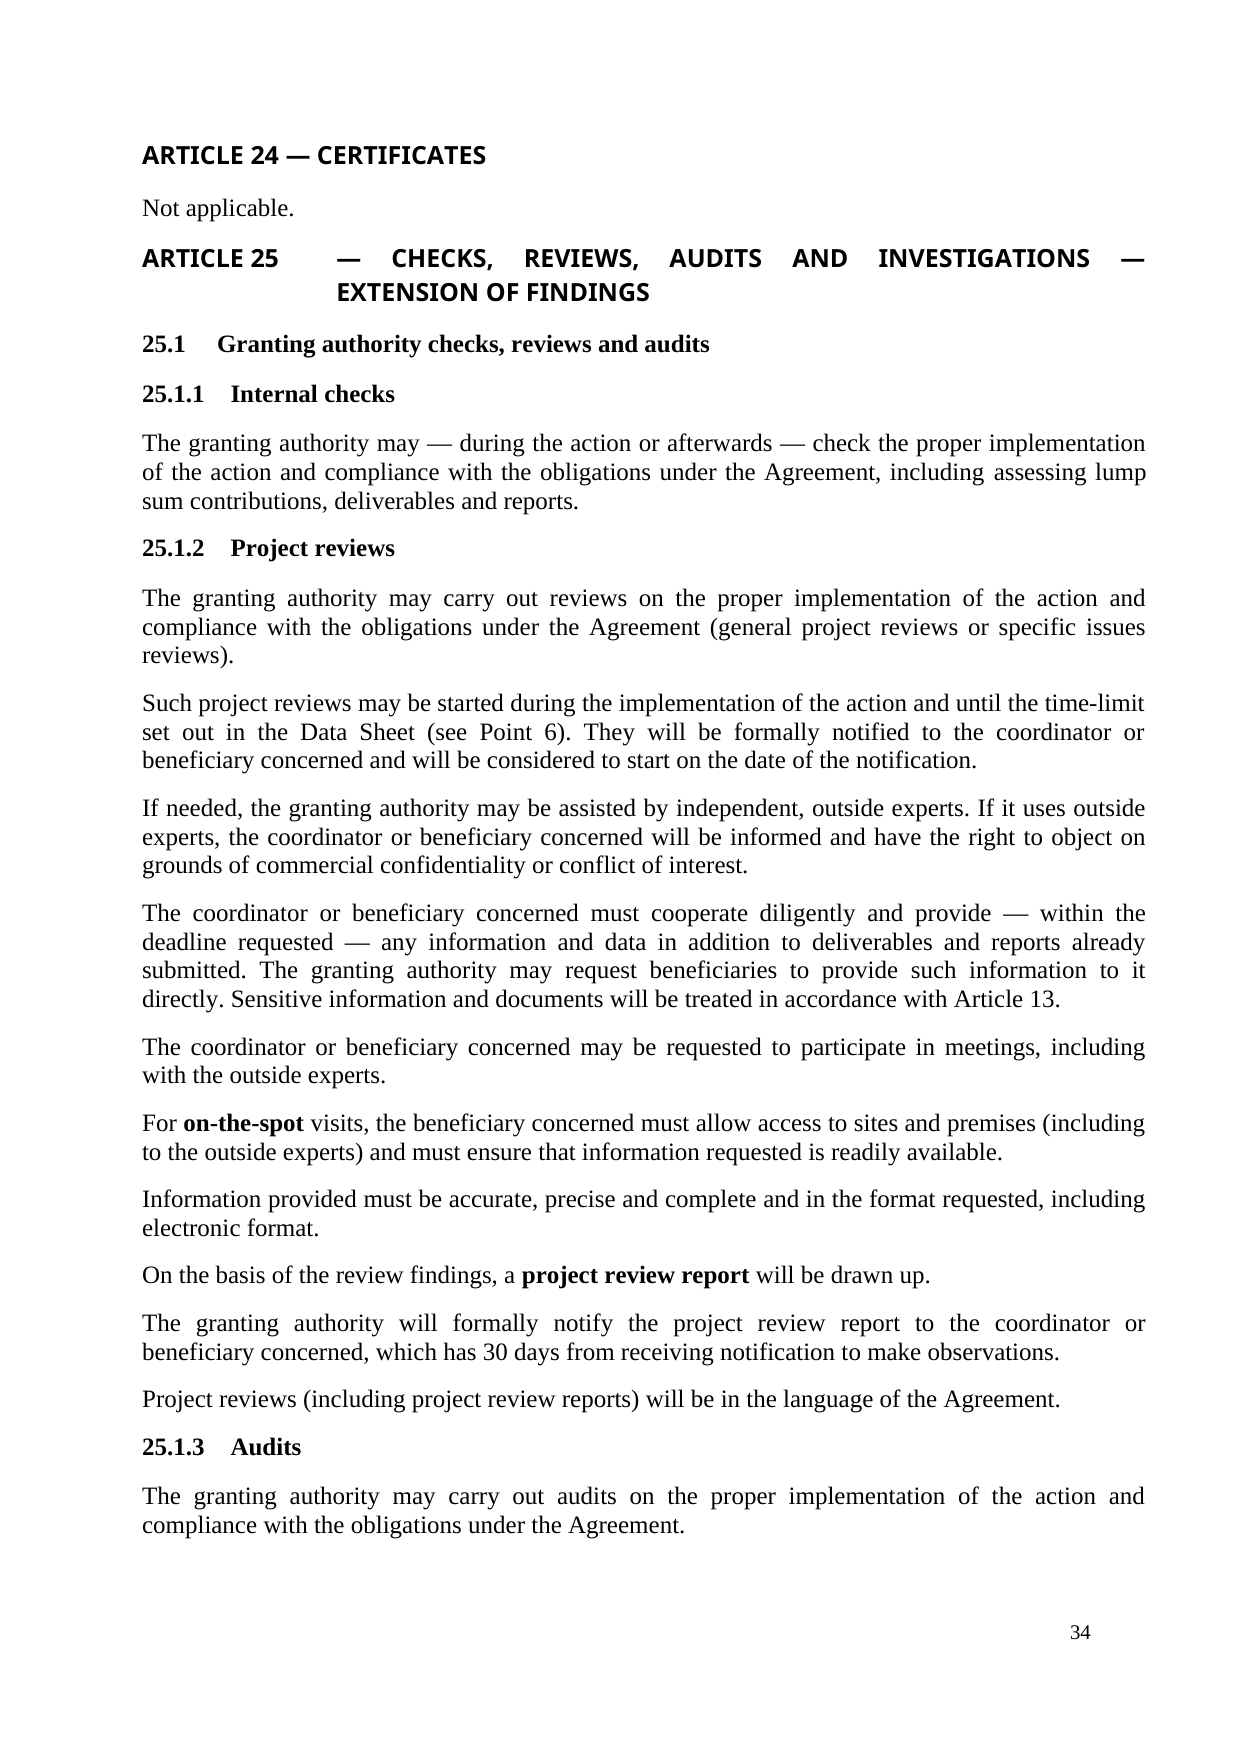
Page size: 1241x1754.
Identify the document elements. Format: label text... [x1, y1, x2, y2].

text Not applicable. [142, 193, 1146, 222]
text Project reviews (including project review reports) will be in the language of the Agreement. [142, 1384, 1146, 1413]
text The granting authority may carry out reviews on the proper implementation of the action and compliance with the obligations under the Agreement (general project reviews or specific issues reviews). [142, 583, 1146, 669]
text The granting authority may — during the action or afterwards — check the proper implementation of the action and compliance with the obligations under the Agreement, including assessing lump sum contributions, deliverables and reports. [142, 428, 1146, 515]
list Audits [142, 1432, 1146, 1461]
text Such project reviews may be started during the implementation of the action and until the time-limit set out in the Data Sheet (see Point 6). They will be formally notified to the coordinator or beneficiary concerned and will be considered to start on the date of the notification. [142, 688, 1146, 774]
list Internal checks [142, 379, 1146, 408]
text The coordinator or beneficiary concerned must cooperate diligently and provide — within the deadline requested — any information and data in addition to deliverables and reports already submitted. The granting authority may request beneficiaries to provide such information to it directly. Sensitive information and documents will be treated in accordance with Article 13. [142, 898, 1146, 1013]
list Project reviews [142, 533, 1146, 562]
text The granting authority will formally notify the project review report to the coordinator or beneficiary concerned, which has 30 days from receiving notification to make observations. [142, 1308, 1146, 1366]
text For on-the-spot visits, the beneficiary concerned must allow access to sites and premises (including to the outside experts) and must ensure that information requested is readily available. [142, 1108, 1146, 1166]
subtitle ARTICLE 25 — CHECKS, REVIEWS, AUDITS AND INVESTIGATIONS — EXTENSION OF FINDINGS [142, 240, 1146, 308]
subtitle Granting authority checks, reviews and audits [142, 329, 1146, 358]
text The granting authority may carry out audits on the proper implementation of the action and compliance with the obligations under the Agreement. [142, 1481, 1146, 1539]
text Information provided must be accurate, precise and complete and in the format requested, including electronic format. [142, 1184, 1146, 1242]
text On the basis of the review findings, a project review report will be drawn up. [142, 1261, 1146, 1289]
text If needed, the granting authority may be assisted by independent, outside experts. If it uses outside experts, the coordinator or beneficiary concerned will be informed and have the right to object on grounds of commercial confidentiality or conflict of interest. [142, 793, 1146, 879]
text The coordinator or beneficiary concerned may be requested to participate in meetings, including with the outside experts. [142, 1032, 1146, 1089]
subtitle ARTICLE 24 — CERTIFICATES [142, 138, 1146, 172]
